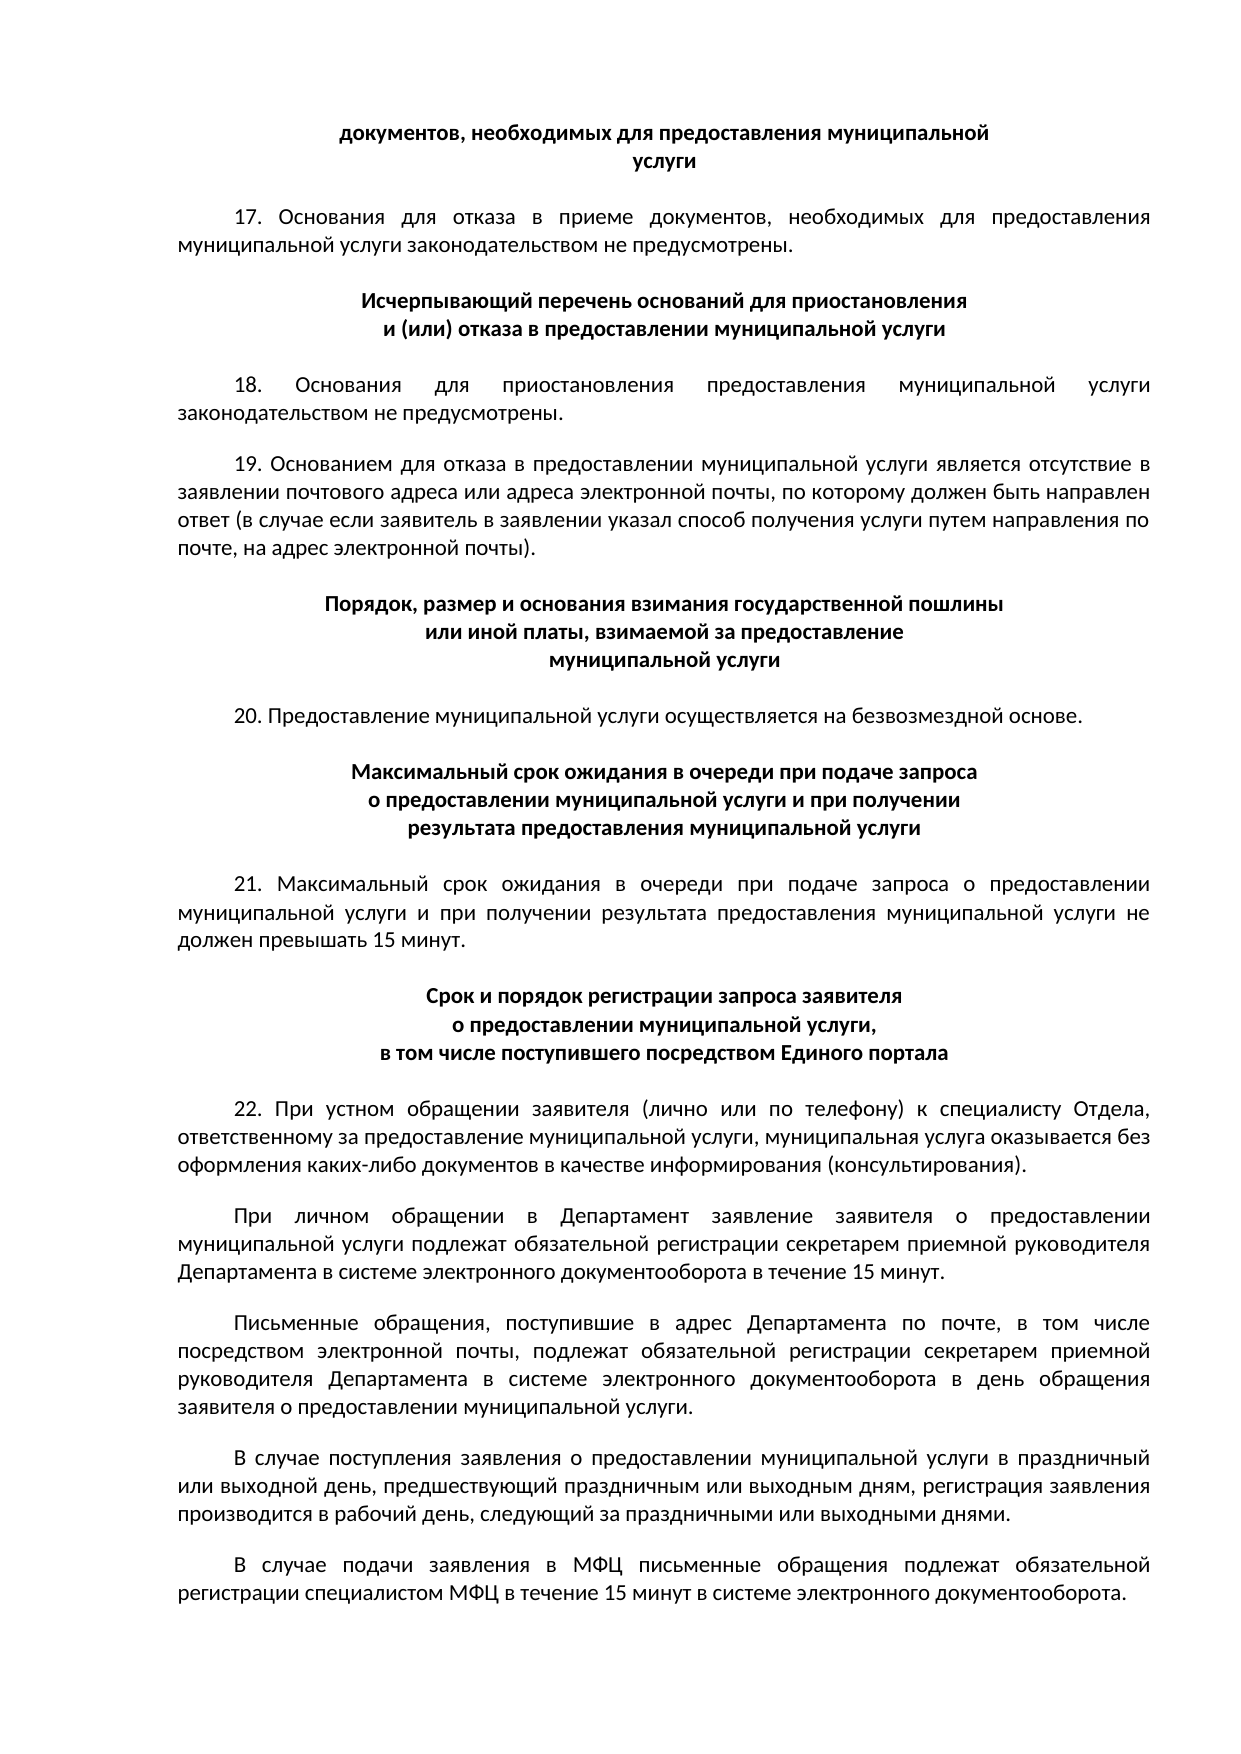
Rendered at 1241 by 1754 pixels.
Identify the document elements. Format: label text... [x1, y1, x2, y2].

title и (или) отказа в предоставлении муниципальной услуги [177, 314, 1152, 342]
title Порядок, размер и основания взимания государственной пошлины [177, 589, 1152, 617]
text При личном обращении в Департамент заявление заявителя о предоставлении муниципальной услуги подлежат обязательной регистрации секретарем приемной руководителя Департамента в системе электронного документооборота в течение 15 минут. [177, 1201, 1152, 1285]
text 17. Основания для отказа в приеме документов, необходимых для предоставления муниципальной услуги законодательством не предусмотрены. [177, 202, 1152, 258]
title Максимальный срок ожидания в очереди при подаче запроса [177, 757, 1152, 786]
title или иной платы, взимаемой за предоставление [177, 617, 1152, 645]
title документов, необходимых для предоставления муниципальной [177, 118, 1152, 146]
text 19. Основанием для отказа в предоставлении муниципальной услуги является отсутствие в заявлении почтового адреса или адреса электронной почты, по которому должен быть направлен ответ (в случае если заявитель в заявлении указал способ получения услуги путем направления по почте, на адрес электронной почты). [177, 449, 1152, 561]
title услуги [177, 146, 1152, 174]
title муниципальной услуги [177, 645, 1152, 673]
title в том числе поступившего посредством Единого портала [177, 1038, 1152, 1066]
text В случае подачи заявления в МФЦ письменные обращения подлежат обязательной регистрации специалистом МФЦ в течение 15 минут в системе электронного документооборота. [177, 1550, 1152, 1606]
text В случае поступления заявления о предоставлении муниципальной услуги в праздничный или выходной день, предшествующий праздничным или выходным дням, регистрация заявления производится в рабочий день, следующий за праздничными или выходными днями. [177, 1443, 1152, 1527]
text 22. При устном обращении заявителя (лично или по телефону) к специалисту Отдела, ответственному за предоставление муниципальной услуги, муниципальная услуга оказывается без оформления каких-либо документов в качестве информирования (консультирования). [177, 1094, 1152, 1178]
title Срок и порядок регистрации запроса заявителя [177, 982, 1152, 1010]
title результата предоставления муниципальной услуги [177, 813, 1152, 842]
text Письменные обращения, поступившие в адрес Департамента по почте, в том числе посредством электронной почты, подлежат обязательной регистрации секретарем приемной руководителя Департамента в системе электронного документооборота в день обращения заявителя о предоставлении муниципальной услуги. [177, 1308, 1152, 1420]
title Исчерпывающий перечень оснований для приостановления [177, 286, 1152, 314]
text 21. Максимальный срок ожидания в очереди при подаче запроса о предоставлении муниципальной услуги и при получении результата предоставления муниципальной услуги не должен превышать 15 минут. [177, 869, 1152, 954]
title о предоставлении муниципальной услуги, [177, 1010, 1152, 1038]
text 18. Основания для приостановления предоставления муниципальной услуги законодательством не предусмотрены. [177, 370, 1152, 426]
title о предоставлении муниципальной услуги и при получении [177, 786, 1152, 813]
text 20. Предоставление муниципальной услуги осуществляется на безвозмездной основе. [177, 701, 1152, 729]
